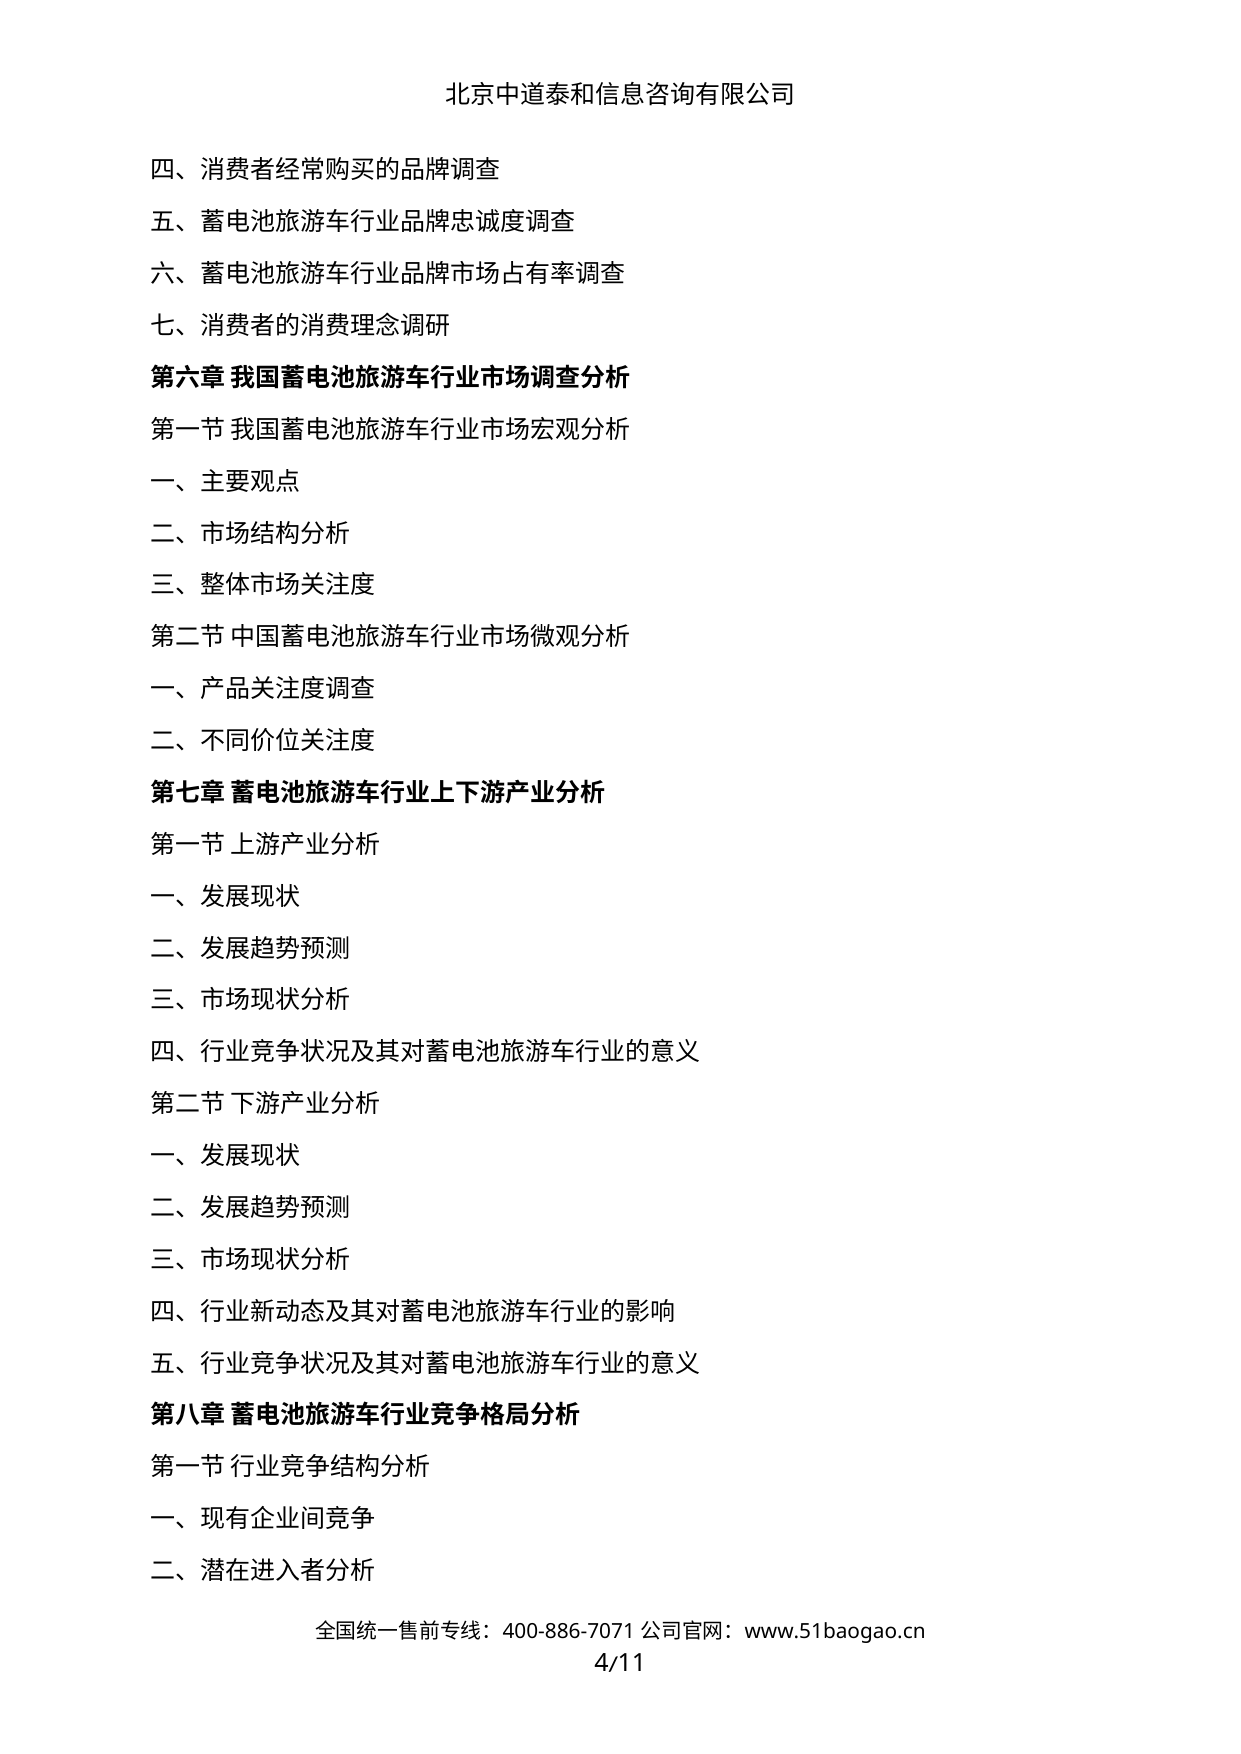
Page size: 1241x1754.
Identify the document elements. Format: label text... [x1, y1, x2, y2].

text 一、现有企业间竞争 [150, 1499, 1090, 1535]
text 四、行业新动态及其对蓄电池旅游车行业的影响 [150, 1291, 1090, 1327]
text 第二节 下游产业分析 [150, 1084, 1090, 1120]
text 五、蓄电池旅游车行业品牌忠诚度调查 [150, 202, 1090, 238]
text 三、市场现状分析 [150, 980, 1090, 1016]
text 七、消费者的消费理念调研 [150, 306, 1090, 342]
text 一、产品关注度调查 [150, 669, 1090, 705]
text 第六章 我国蓄电池旅游车行业市场调查分析 [150, 357, 1090, 394]
text 二、不同价位关注度 [150, 721, 1090, 757]
text 二、市场结构分析 [150, 513, 1090, 549]
text 六、蓄电池旅游车行业品牌市场占有率调查 [150, 254, 1090, 290]
text 第一节 行业竞争结构分析 [150, 1447, 1090, 1483]
text 第一节 我国蓄电池旅游车行业市场宏观分析 [150, 409, 1090, 446]
text 第八章 蓄电池旅游车行业竞争格局分析 [150, 1395, 1090, 1431]
text 四、消费者经常购买的品牌调查 [150, 150, 1090, 186]
text 第七章 蓄电池旅游车行业上下游产业分析 [150, 772, 1090, 809]
text 第一节 上游产业分析 [150, 824, 1090, 861]
text 五、行业竞争状况及其对蓄电池旅游车行业的意义 [150, 1343, 1090, 1379]
text 一、发展现状 [150, 1136, 1090, 1172]
text 二、发展趋势预测 [150, 1187, 1090, 1224]
text 二、潜在进入者分析 [150, 1551, 1090, 1587]
text 三、市场现状分析 [150, 1239, 1090, 1276]
text 四、行业竞争状况及其对蓄电池旅游车行业的意义 [150, 1032, 1090, 1068]
text 一、主要观点 [150, 461, 1090, 497]
text 第二节 中国蓄电池旅游车行业市场微观分析 [150, 617, 1090, 653]
text 二、发展趋势预测 [150, 928, 1090, 964]
text 一、发展现状 [150, 876, 1090, 912]
text 三、整体市场关注度 [150, 565, 1090, 601]
